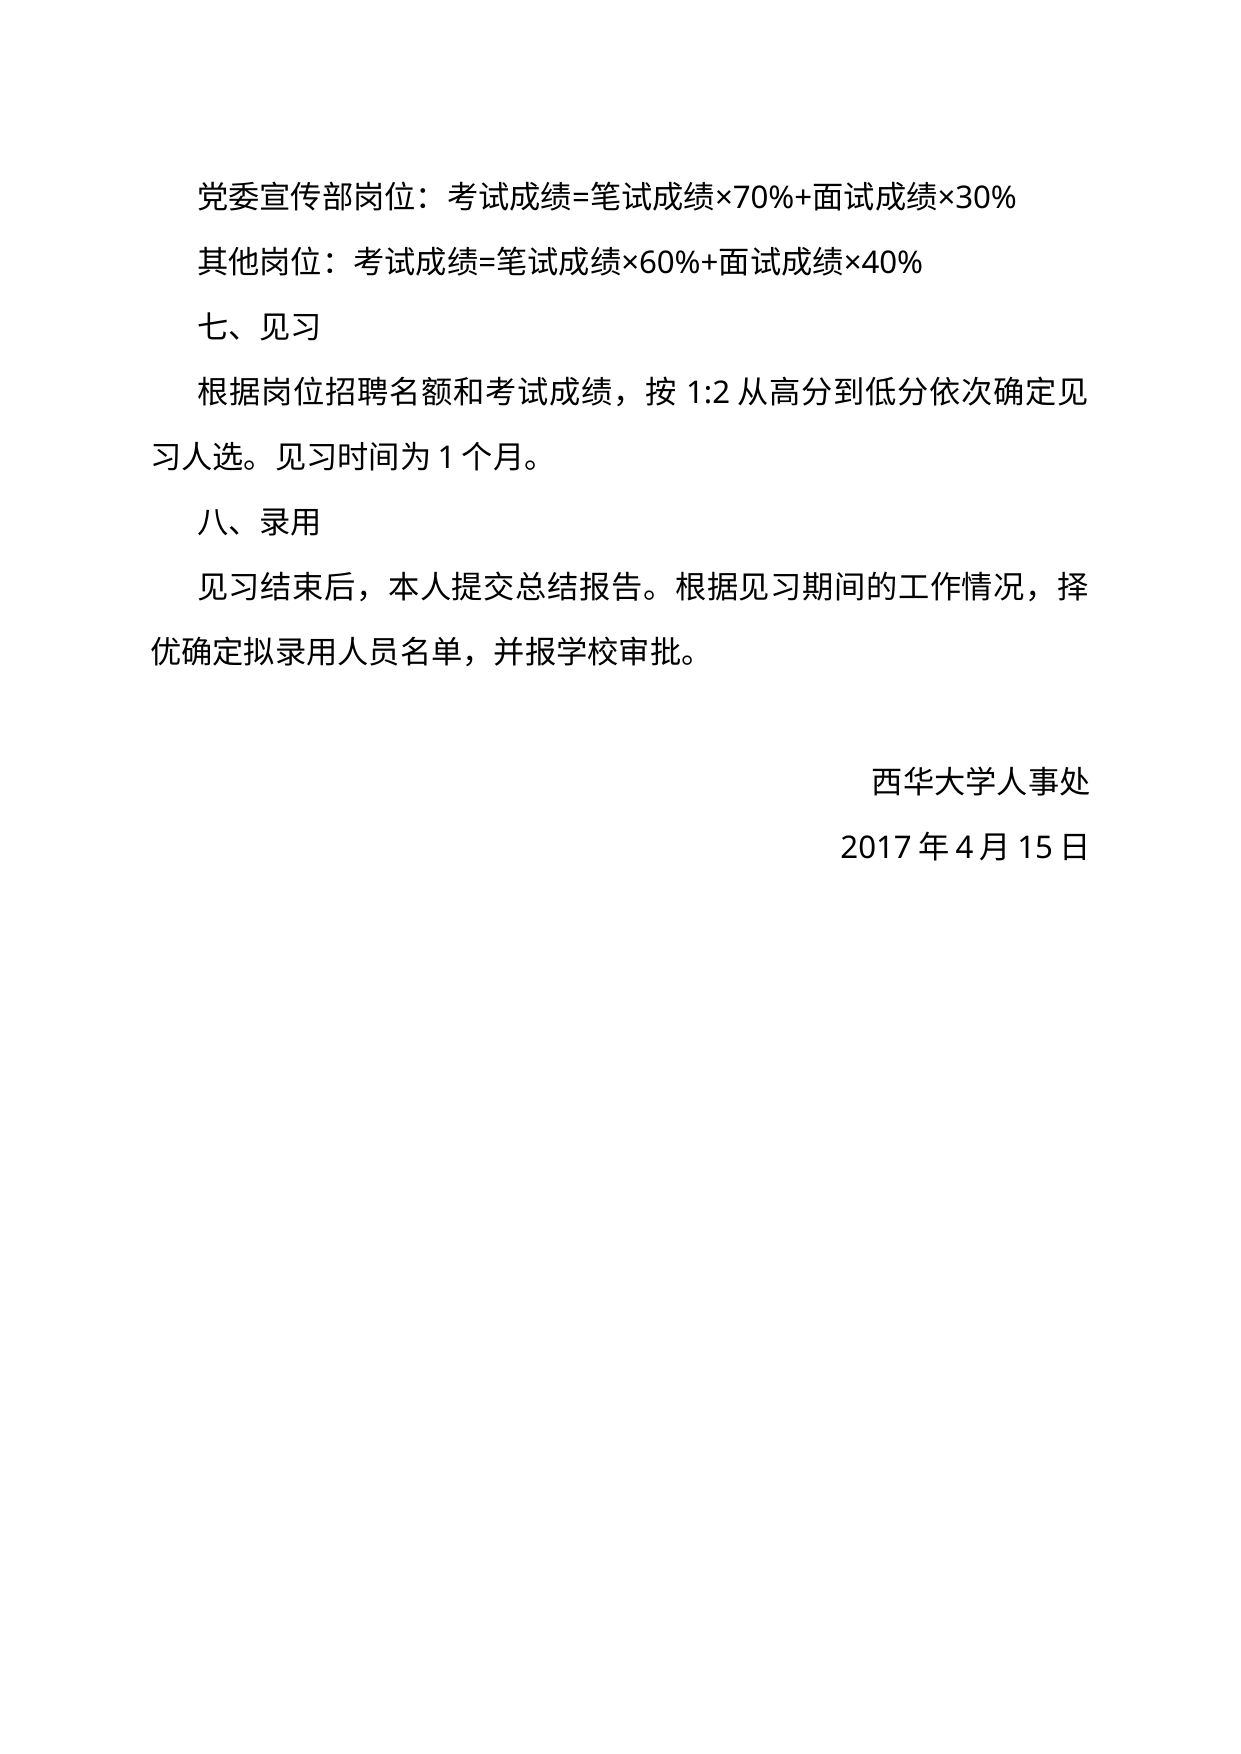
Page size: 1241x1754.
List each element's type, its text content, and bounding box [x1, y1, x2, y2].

text 党委宣传部岗位：考试成绩=笔试成绩×70%+面试成绩×30% [150, 162, 1090, 227]
text 2017年4月15日 [150, 812, 1090, 877]
text 根据岗位招聘名额和考试成绩，按1:2从高分到低分依次确定见习人选。见习时间为1个月。 [150, 357, 1090, 487]
text 见习结束后，本人提交总结报告。根据见习期间的工作情况，择优确定拟录用人员名单，并报学校审批。 [150, 552, 1090, 682]
text 七、见习 [150, 292, 1090, 357]
text 八、录用 [150, 487, 1090, 552]
text 西华大学人事处 [150, 747, 1090, 812]
text 其他岗位：考试成绩=笔试成绩×60%+面试成绩×40% [150, 227, 1090, 292]
